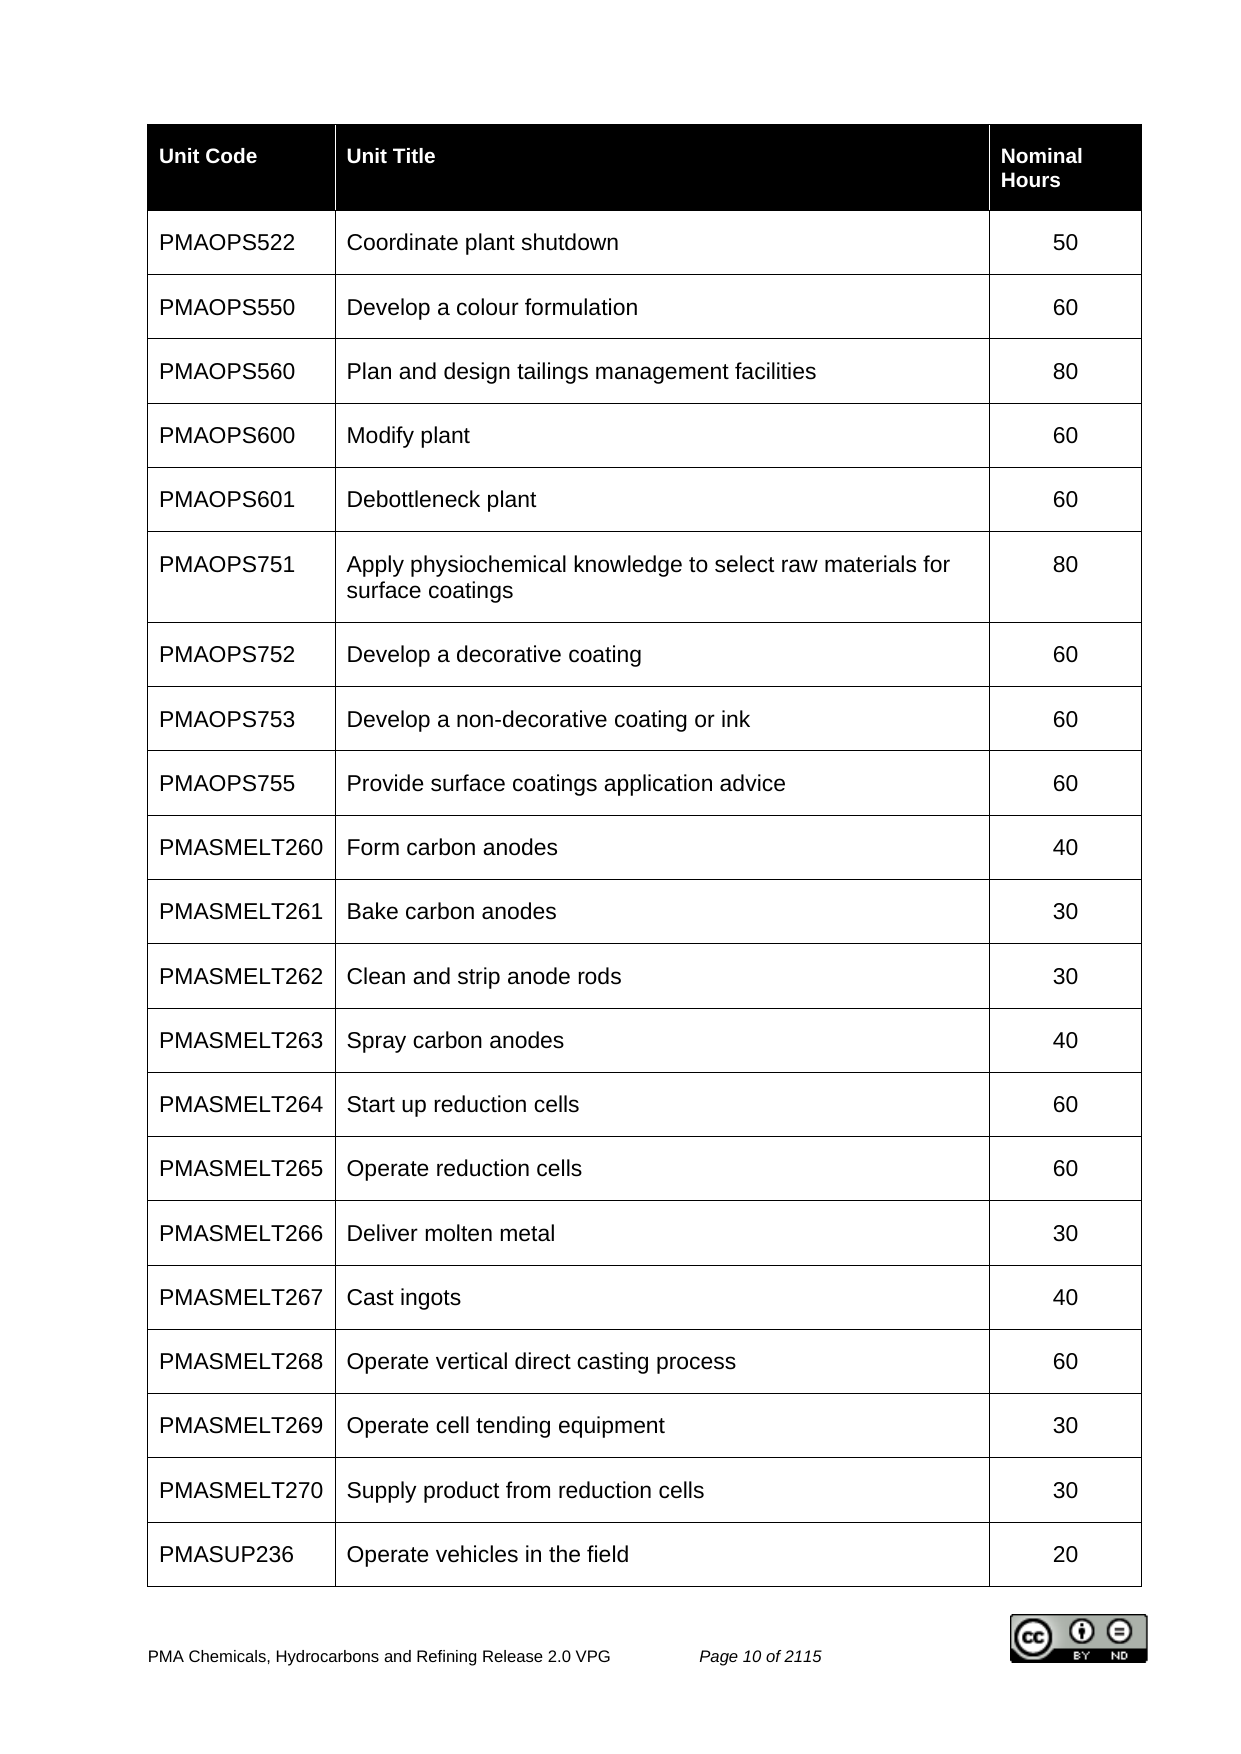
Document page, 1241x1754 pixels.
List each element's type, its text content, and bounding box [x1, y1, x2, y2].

table_cell Deliver molten metal [336, 1201, 989, 1264]
table_cell Provide surface coatings application advice [336, 751, 989, 814]
table_cell 30 [990, 1394, 1141, 1457]
table_cell Start up reduction cells [336, 1073, 989, 1136]
table_cell 30 [990, 1458, 1141, 1522]
table_cell 30 [990, 880, 1141, 943]
table_cell 40 [990, 1266, 1141, 1329]
table_cell PMASMELT262 [148, 944, 335, 1007]
table_cell PMAOPS560 [148, 339, 335, 403]
table_cell 40 [990, 1009, 1141, 1072]
table_cell Develop a non-decorative coating or ink [336, 687, 989, 750]
table_cell Operate reduction cells [336, 1137, 989, 1200]
table_cell PMAOPS550 [148, 275, 335, 338]
table_cell 60 [990, 1330, 1141, 1393]
table_header Unit Title [336, 125, 989, 210]
table_cell 60 [990, 1137, 1141, 1200]
table_cell PMAOPS522 [148, 211, 335, 274]
table_cell 60 [990, 751, 1141, 814]
table_cell 80 [990, 339, 1141, 403]
table_cell PMAOPS753 [148, 687, 335, 750]
table_cell 20 [990, 1523, 1141, 1586]
table_cell Operate vehicles in the field [336, 1523, 989, 1586]
table_cell PMAOPS751 [148, 532, 335, 622]
table_cell PMASMELT268 [148, 1330, 335, 1393]
table_header Nominal Hours [990, 125, 1141, 210]
table_cell Develop a colour formulation [336, 275, 989, 338]
table_cell PMASMELT267 [148, 1266, 335, 1329]
table_cell 60 [990, 468, 1141, 531]
table_cell Bake carbon anodes [336, 880, 989, 943]
table_cell PMASMELT260 [148, 816, 335, 879]
table_cell Form carbon anodes [336, 816, 989, 879]
table_cell PMASMELT266 [148, 1201, 335, 1264]
table_cell Operate vertical direct casting process [336, 1330, 989, 1393]
table_cell PMASMELT265 [148, 1137, 335, 1200]
table_cell 30 [990, 1201, 1141, 1264]
table_cell Clean and strip anode rods [336, 944, 989, 1007]
table_header Unit Code [148, 125, 335, 210]
table_cell 60 [990, 623, 1141, 686]
table_cell 60 [990, 404, 1141, 467]
table_cell PMASMELT261 [148, 880, 335, 943]
table_cell Supply product from reduction cells [336, 1458, 989, 1522]
table_cell PMAOPS755 [148, 751, 335, 814]
table_cell Coordinate plant shutdown [336, 211, 989, 274]
table_cell PMASMELT269 [148, 1394, 335, 1457]
table_cell 50 [990, 211, 1141, 274]
table_cell PMAOPS600 [148, 404, 335, 467]
table_cell 30 [990, 944, 1141, 1007]
table_cell PMASMELT264 [148, 1073, 335, 1136]
table_cell PMASMELT270 [148, 1458, 335, 1522]
table_cell PMAOPS752 [148, 623, 335, 686]
table_cell Cast ingots [336, 1266, 989, 1329]
table_cell Debottleneck plant [336, 468, 989, 531]
table_cell Spray carbon anodes [336, 1009, 989, 1072]
table_cell Modify plant [336, 404, 989, 467]
table_cell PMASUP236 [148, 1523, 335, 1586]
picture [1010, 1614, 1148, 1663]
table_cell 60 [990, 275, 1141, 338]
table_cell PMASMELT263 [148, 1009, 335, 1072]
table_cell Operate cell tending equipment [336, 1394, 989, 1457]
table_cell 40 [990, 816, 1141, 879]
table_cell Apply physiochemical knowledge to select raw materials for surface coatings [336, 532, 989, 622]
table_cell Develop a decorative coating [336, 623, 989, 686]
table_cell PMAOPS601 [148, 468, 335, 531]
table_cell 60 [990, 687, 1141, 750]
table_cell 80 [990, 532, 1141, 622]
table_cell Plan and design tailings management facilities [336, 339, 989, 403]
table_cell 60 [990, 1073, 1141, 1136]
